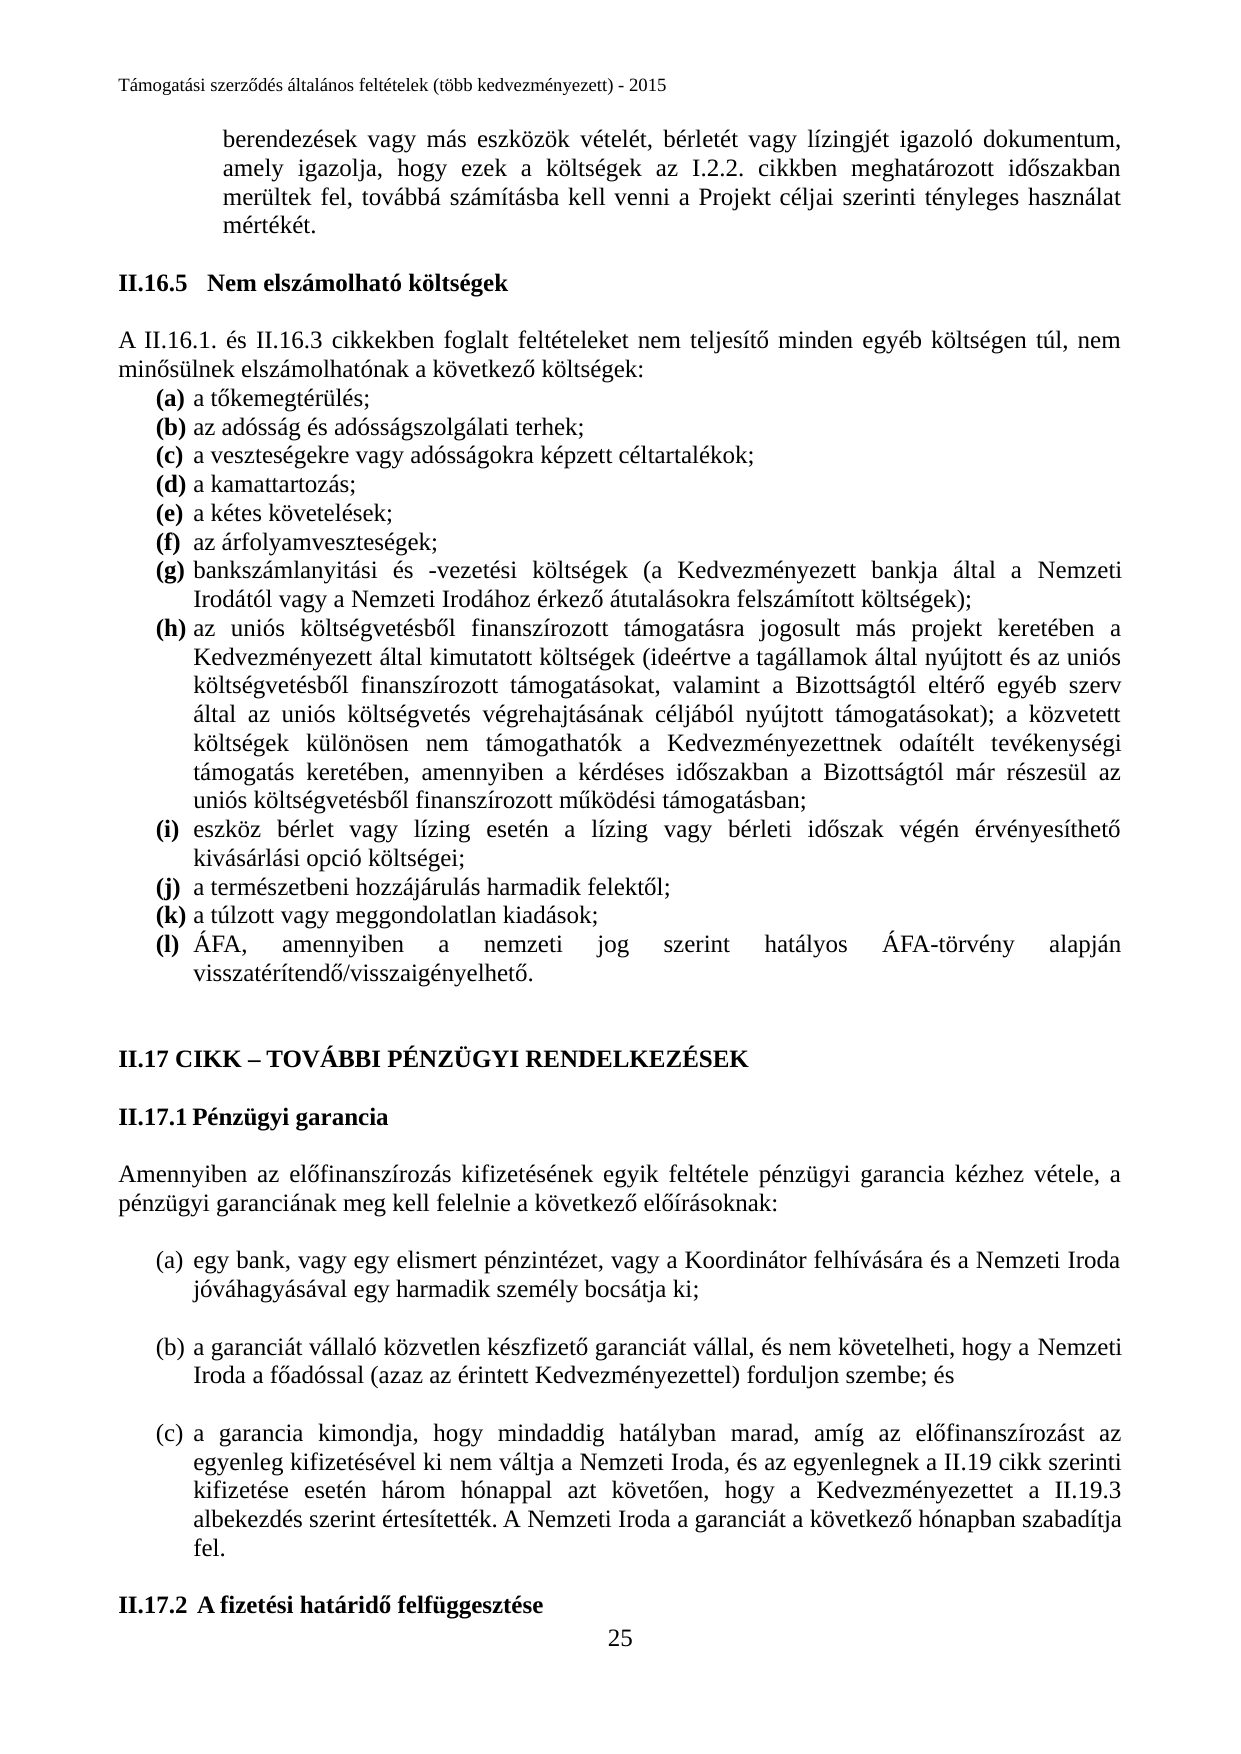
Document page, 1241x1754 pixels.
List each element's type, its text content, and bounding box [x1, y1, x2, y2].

text II.16.5 Nem elszámolható költségek [118, 268, 1122, 297]
list II.17.1 Pénzügyi garancia [118, 1102, 1122, 1130]
list a garancia kimondja, hogy mindaddig hatályban marad, amíg az előfinanszírozást az egyenleg kifizetésével ki nem váltja a Nemzeti Iroda, és az egyenlegnek a II.19 cikk szerinti kifizetése esetén három hónappal azt követően, hogy a Kedvezményezettet a II.19.3 albekezdés szerint értesítették. A Nemzeti Iroda a garanciát a következő hónapban szabadítja fel. [156, 1418, 1122, 1562]
list II.17.2 A fizetési határidő felfüggesztése [118, 1590, 1122, 1619]
list az adósság és adósságszolgálati terhek; [156, 412, 1122, 440]
list a veszteségekre vagy adósságokra képzett céltartalékok; [156, 440, 1122, 469]
list a kamattartozás; [156, 469, 1122, 498]
list az uniós költségvetésből finanszírozott támogatásra jogosult más projekt keretében a Kedvezményezett által kimutatott költségek (ideértve a tagállamok által nyújtott és az uniós költségvetésből finanszírozott támogatásokat, valamint a Bizottságtól eltérő egyéb szerv által az uniós költségvetés végrehajtásának céljából nyújtott támogatásokat); a közvetett költségek különösen nem támogathatók a Kedvezményezettnek odaítélt tevékenységi támogatás keretében, amennyiben a kérdéses időszakban a Bizottságtól már részesül az uniós költségvetésből finanszírozott működési támogatásban; [156, 613, 1122, 814]
title II.17 CIKK – TOVÁBBI PÉNZÜGYI RENDELKEZÉSEK [118, 1044, 1122, 1073]
list ÁFA, amennyiben a nemzeti jog szerint hatályos ÁFA-törvény alapján visszatérítendő/visszaigényelhető. [156, 929, 1122, 987]
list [185, 124, 1122, 239]
list a tőkemegtérülés; [156, 383, 1122, 412]
list a garanciát vállaló közvetlen készfizető garanciát vállal, és nem követelheti, hogy a Nemzeti Iroda a főadóssal (azaz az érintett Kedvezményezettel) forduljon szembe; és [156, 1332, 1122, 1389]
list egy bank, vagy egy elismert pénzintézet, vagy a Koordinátor felhívására és a Nemzeti Iroda jóváhagyásával egy harmadik személy bocsátja ki; [156, 1245, 1122, 1303]
list bankszámlanyitási és -vezetési költségek (a Kedvezményezett bankja által a Nemzeti Irodától vagy a Nemzeti Irodához érkező átutalásokra felszámított költségek); [156, 555, 1122, 613]
list a túlzott vagy meggondolatlan kiadások; [156, 900, 1122, 929]
text Amennyiben az előfinanszírozás kifizetésének egyik feltétele pénzügyi garancia kézhez vétele, a pénzügyi garanciának meg kell felelnie a következő előírásoknak: [118, 1159, 1122, 1217]
list a természetbeni hozzájárulás harmadik felektől; [156, 872, 1122, 900]
list eszköz bérlet vagy lízing esetén a lízing vagy bérleti időszak végén érvényesíthető kivásárlási opció költségei; [156, 814, 1122, 872]
list az árfolyamveszteségek; [156, 527, 1122, 555]
text A II.16.1. és II.16.3 cikkekben foglalt feltételeket nem teljesítő minden egyéb költségen túl, nem minősülnek elszámolhatónak a következő költségek: [118, 325, 1122, 383]
list a kétes követelések; [156, 498, 1122, 527]
